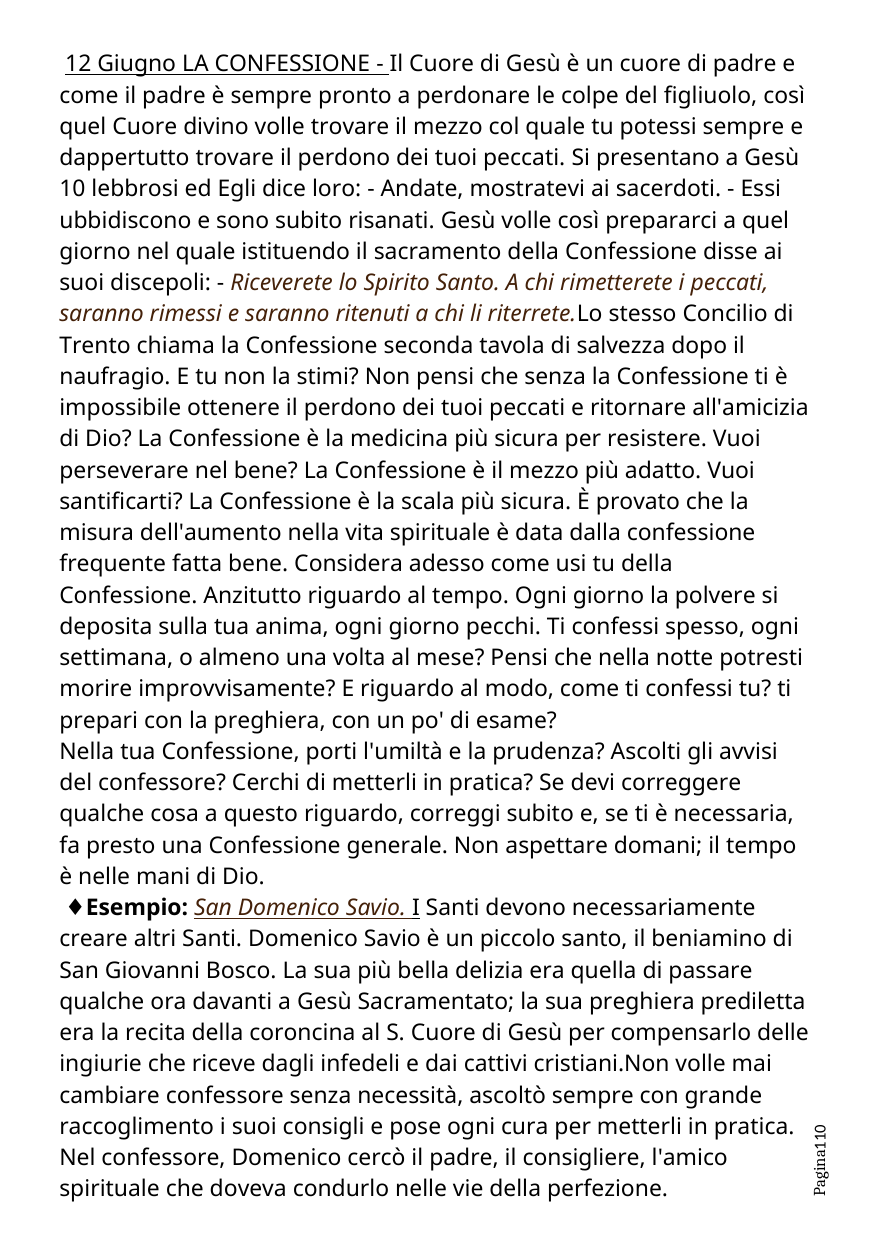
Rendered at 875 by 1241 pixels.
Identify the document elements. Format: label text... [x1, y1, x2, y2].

text 12 Giugno LA CONFESSIONE - Il Cuore di Gesù è un cuore di padre e come il padre è sempre pronto a perdonare le colpe del figliuolo, così quel Cuore divino volle trovare il mezzo col quale tu potessi sempre e dappertutto trovare il perdono dei tuoi peccati. Si presentano a Gesù 10 lebbrosi ed Egli dice loro: - Andate, mostratevi ai sacerdoti. - Essi ubbidiscono e sono subito risanati. Gesù volle così prepararci a quel giorno nel quale istituendo il sacramento della Confessione disse ai suoi discepoli: - Riceverete lo Spirito Santo. A chi rimetterete i peccati, saranno rimessi e saranno ritenuti a chi li riterrete.Lo stesso Concilio di Trento chiama la Confessione seconda tavola di salvezza dopo il naufragio. E tu non la stimi? Non pensi che senza la Confessione ti è impossibile ottenere il perdono dei tuoi peccati e ritornare all'amicizia di Dio? La Confessione è la medicina più sicura per resistere. Vuoi perseverare nel bene? La Confessione è il mezzo più adatto. Vuoi santificarti? La Confessione è la scala più sicura. È provato che la misura dell'aumento nella vita spirituale è data dalla confessione frequente fatta bene. Considera adesso come usi tu della Confessione. Anzitutto riguardo al tempo. Ogni giorno la polvere si deposita sulla tua anima, ogni giorno pecchi. Ti confessi spesso, ogni settimana, o almeno una volta al mese? Pensi che nella notte potresti morire improvvisamente? E riguardo al modo, come ti confessi tu? ti prepari con la preghiera, con un po' di esame? [59, 47, 815, 735]
text ♦Esempio: San Domenico Savio. I Santi devono necessariamente creare altri Santi. Domenico Savio è un piccolo santo, il beniamino di San Giovanni Bosco. La sua più bella delizia era quella di passare qualche ora davanti a Gesù Sacramentato; la sua preghiera prediletta era la recita della coroncina al S. Cuore di Gesù per compensarlo delle ingiurie che riceve dagli infedeli e dai cattivi cristiani.Non volle mai cambiare confessore senza necessità, ascoltò sempre con grande raccoglimento i suoi consigli e pose ogni cura per metterli in pratica. Nel confessore, Domenico cercò il padre, il consigliere, l'amico spirituale che doveva condurlo nelle vie della perfezione. [59, 891, 815, 1203]
text Nella tua Confessione, porti l'umiltà e la prudenza? Ascolti gli avvisi del confessore? Cerchi di metterli in pratica? Se devi correggere qualche cosa a questo riguardo, correggi subito e, se ti è necessaria, fa presto una Confessione generale. Non aspettare domani; il tempo è nelle mani di Dio. [59, 735, 815, 891]
